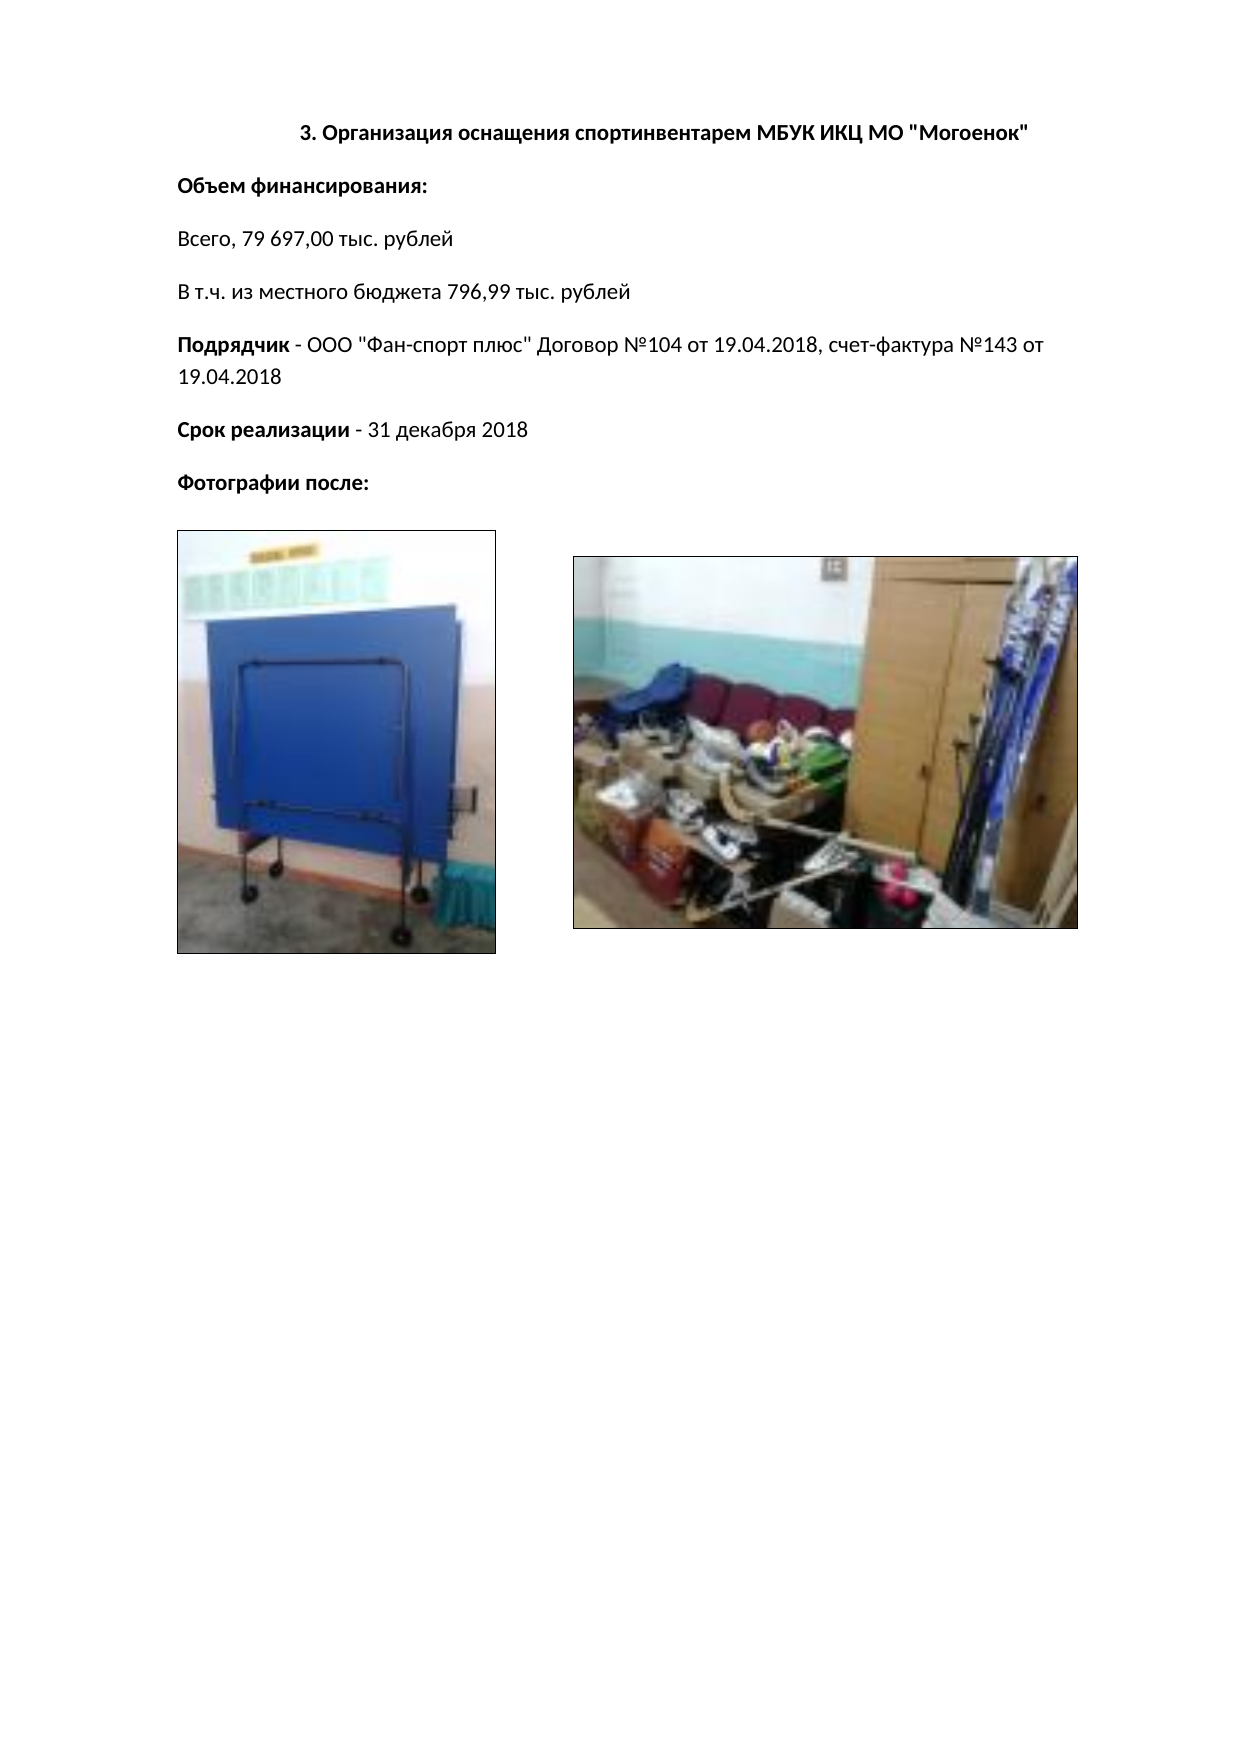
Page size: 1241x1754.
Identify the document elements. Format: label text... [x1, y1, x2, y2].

text Всего, 79 697,00 тыс. рублей [177, 224, 1152, 252]
text 3. Организация оснащения спортинвентарем МБУК ИКЦ МО "Могоенок" [177, 118, 1152, 146]
picture [178, 531, 495, 953]
text Объем финансирования: [177, 171, 1152, 199]
text Подрядчик - ООО "Фан-спорт плюс" Договор №104 от 19.04.2018, счет-фактура №143 от 19.04.2018 [177, 330, 1152, 390]
text В т.ч. из местного бюджета 796,99 тыс. рублей [177, 277, 1152, 305]
text Фотографии после: [177, 468, 1152, 496]
picture [574, 557, 1077, 928]
text Срок реализации - 31 декабря 2018 [177, 415, 1152, 443]
